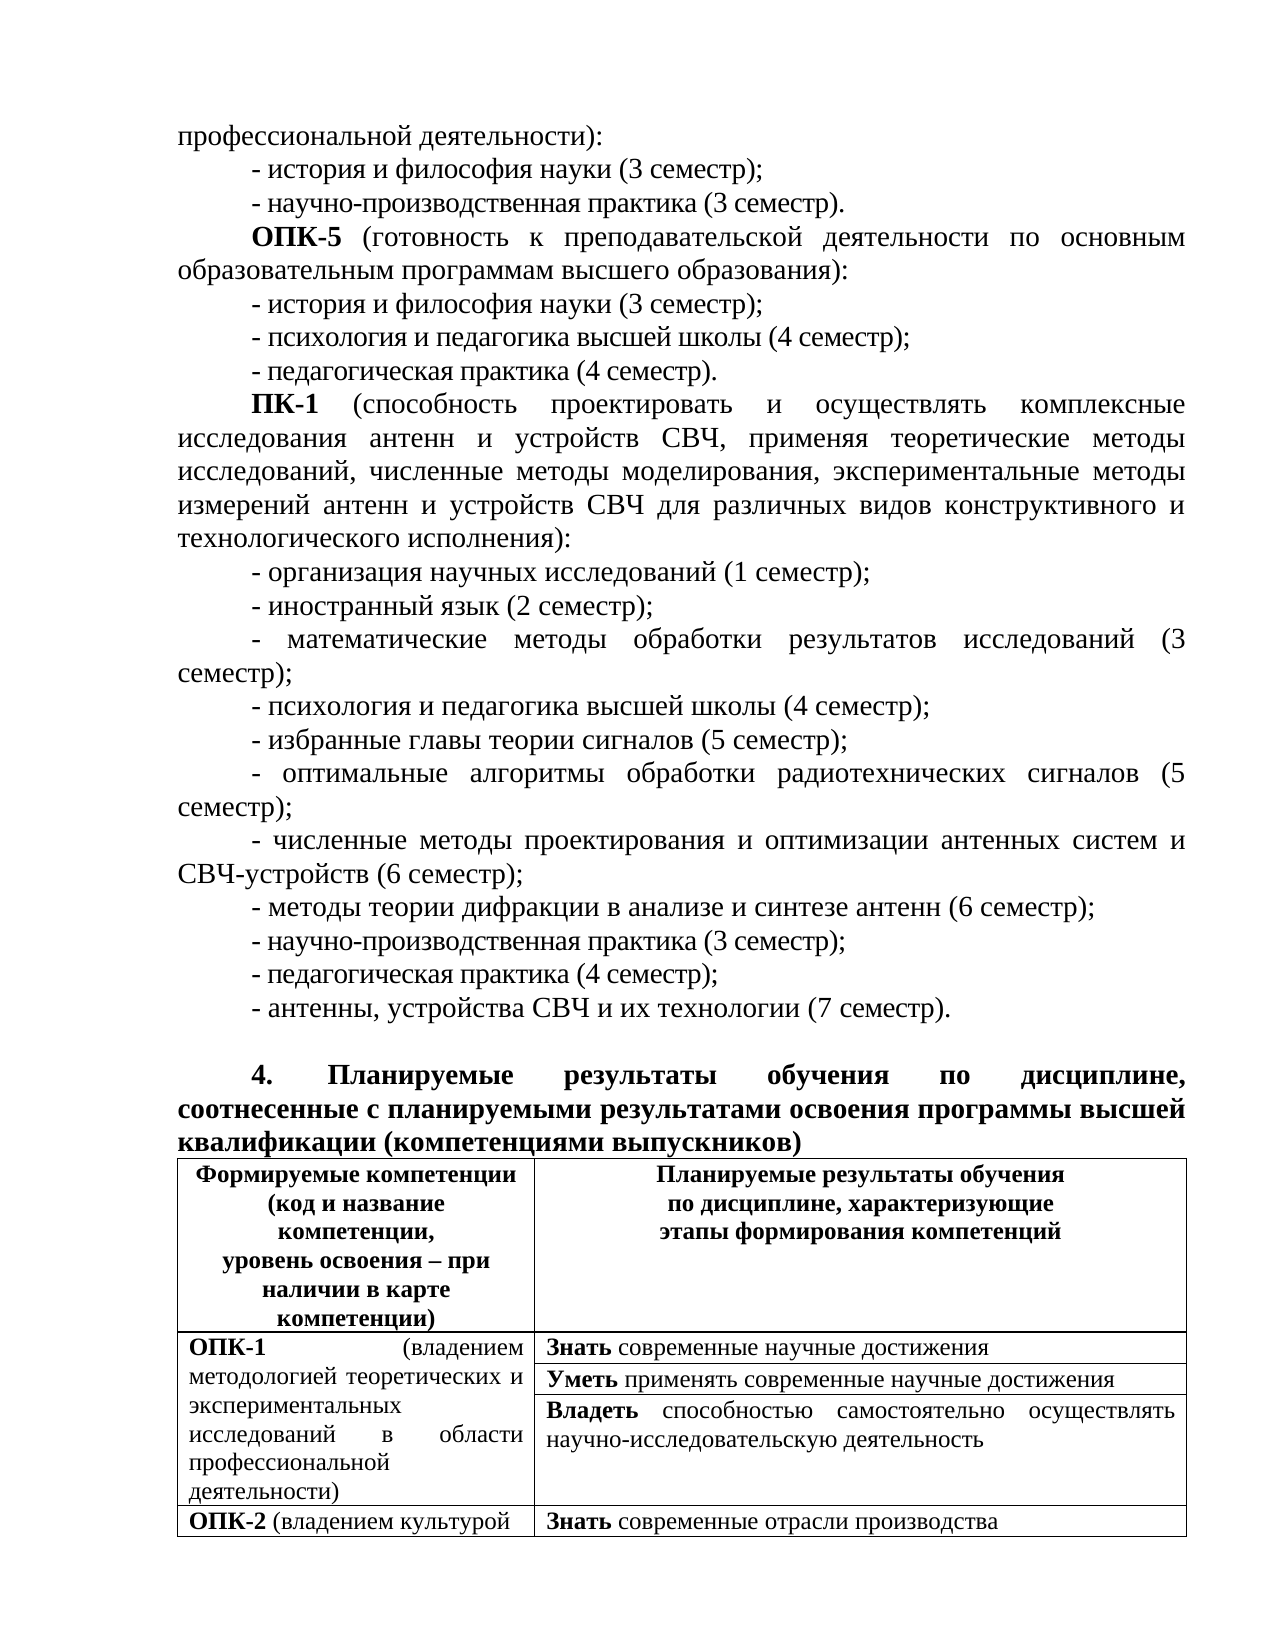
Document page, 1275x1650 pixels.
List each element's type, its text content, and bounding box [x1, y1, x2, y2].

list Планируемые результаты обучения по дисциплине, соотнесенные с планируемыми результатами освоения программы высшей квалификации (компетенциями выпускников) [177, 1057, 1186, 1158]
text - избранные главы теории сигналов (5 семестр); [177, 722, 1186, 755]
text - методы теории дифракции в анализе и синтезе антенн (6 семестр); [177, 889, 1186, 923]
text - численные методы проектирования и оптимизации антенных систем и СВЧ-устройств (6 семестр); [177, 822, 1186, 889]
table_cell Уметь применять современные научные достижения [535, 1364, 1186, 1394]
text - математические методы обработки результатов исследований (3 семестр); [177, 621, 1186, 688]
text - история и философия науки (3 семестр); [177, 286, 1186, 319]
table_cell Владеть способностью самостоятельно осуществлять научно-исследовательскую деятельность [535, 1395, 1186, 1505]
text - антенны, устройства СВЧ и их технологии (7 семестр). [177, 990, 1186, 1024]
table_header Планируемые результаты обучения по дисциплине, характеризующие этапы формирования компетенций [535, 1159, 1186, 1331]
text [177, 185, 1186, 219]
text - психология и педагогика высшей школы (4 семестр); [177, 319, 1186, 353]
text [177, 152, 1186, 185]
text - иностранный язык (2 семестр); [177, 588, 1186, 621]
table_cell Знать современные отрасли производства [535, 1506, 1186, 1536]
text - организация научных исследований (1 семестр); [177, 554, 1186, 588]
text - научно-производственная практика (3 семестр); [177, 923, 1186, 957]
table_cell Знать современные научные достижения [535, 1333, 1186, 1363]
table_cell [178, 1506, 534, 1536]
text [177, 118, 1186, 152]
table_cell ОПК-1 (владением методологией теоретических и экспериментальных исследований в области профессиональной деятельности) [178, 1333, 534, 1505]
table_header Формируемые компетенции (код и название компетенции, уровень освоения – при наличии в карте компетенции) [178, 1159, 534, 1331]
text - педагогическая практика (4 семестр). [177, 353, 1186, 386]
text - оптимальные алгоритмы обработки радиотехнических сигналов (5 семестр); [177, 755, 1186, 822]
text ОПК-5 (готовность к преподавательской деятельности по основным образовательным программам высшего образования): [177, 219, 1186, 286]
text - педагогическая практика (4 семестр); [177, 957, 1186, 990]
text - психология и педагогика высшей школы (4 семестр); [177, 688, 1186, 722]
text ПК-1 (способность проектировать и осуществлять комплексные исследования антенн и устройств СВЧ, применяя теоретические методы исследований, численные методы моделирования, экспериментальные методы измерений антенн и устройств СВЧ для различных видов конструктивного и технологического исполнения): [177, 386, 1186, 554]
